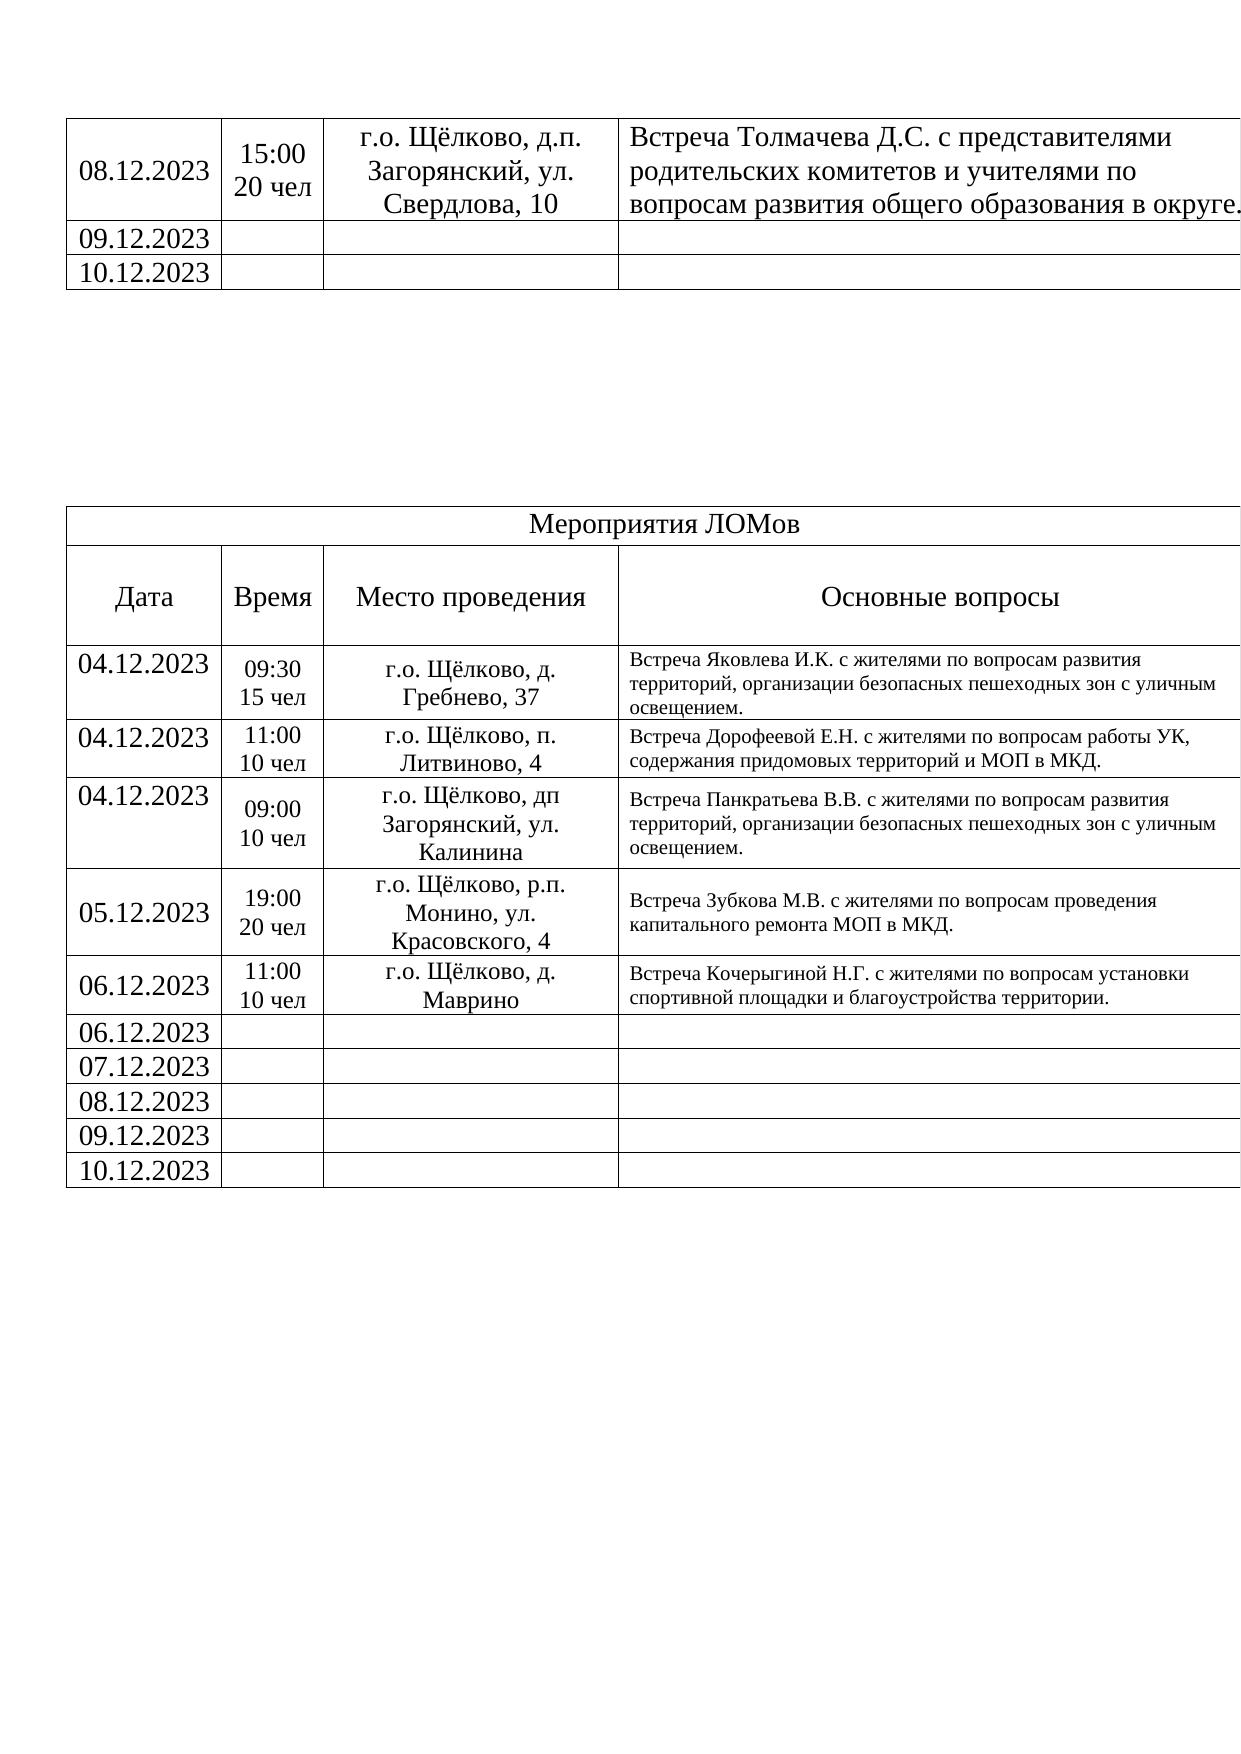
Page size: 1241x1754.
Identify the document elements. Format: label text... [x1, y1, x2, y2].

table_cell [222, 1015, 323, 1048]
table_cell [324, 1049, 618, 1083]
table_cell 10.12.2023 [67, 255, 221, 289]
table_cell [222, 221, 323, 254]
table_cell 04.12.2023 [67, 778, 221, 868]
table_cell г.о. Щёлково, р.п. Монино, ул. Красовского, 4 [324, 869, 618, 955]
table_cell 04.12.2023 [67, 646, 221, 719]
table_cell 09.12.2023 [67, 1119, 221, 1152]
table_cell [619, 1084, 1240, 1117]
table_header Мероприятия ЛОМов [67, 507, 1240, 545]
table_cell Встреча Дорофеевой Е.Н. с жителями по вопросам работы УК, содержания придомовых территорий и МОП в МКД. [619, 720, 1240, 777]
table_cell Встреча Толмачева Д.С. с представителями родительских комитетов и учителями по вопросам развития общего образования в округе. [619, 119, 1240, 220]
table_cell 15:00 20 чел [222, 119, 323, 220]
table_cell [619, 1015, 1240, 1048]
table_cell 08.12.2023 [67, 119, 221, 220]
table_cell [324, 1153, 618, 1187]
table_cell [619, 221, 1240, 254]
table_cell [619, 1153, 1240, 1187]
table_cell Встреча Панкратьева В.В. с жителями по вопросам развития территорий, организации безопасных пешеходных зон с уличным освещением. [619, 778, 1240, 868]
table_cell [222, 255, 323, 289]
table_cell Встреча Кочерыгиной Н.Г. с жителями по вопросам установки спортивной площадки и благоустройства территории. [619, 956, 1240, 1014]
table_cell 09:00 10 чел [222, 778, 323, 868]
table_cell г.о. Щёлково, п. Литвиново, 4 [324, 720, 618, 777]
table_cell Время [222, 546, 323, 645]
table_cell [619, 1049, 1240, 1083]
table_cell Встреча Зубкова М.В. с жителями по вопросам проведения капитального ремонта МОП в МКД. [619, 869, 1240, 955]
table_cell Основные вопросы [619, 546, 1240, 645]
table_cell 11:00 10 чел [222, 720, 323, 777]
table_cell [324, 1119, 618, 1152]
table_cell 19:00 20 чел [222, 869, 323, 955]
table_cell Дата [67, 546, 221, 645]
table_cell г.о. Щёлково, д. Маврино [324, 956, 618, 1014]
table_cell 09.12.2023 [67, 221, 221, 254]
table_cell [324, 255, 618, 289]
table_cell г.о. Щёлково, дп Загорянский, ул. Калинина [324, 778, 618, 868]
table_cell г.о. Щёлково, д. Гребнево, 37 [324, 646, 618, 719]
table_cell 04.12.2023 [67, 720, 221, 777]
table_cell 06.12.2023 [67, 1015, 221, 1048]
table_cell 05.12.2023 [67, 869, 221, 955]
table_cell 09:30 15 чел [222, 646, 323, 719]
table_cell [222, 1049, 323, 1083]
table_cell [324, 1015, 618, 1048]
table_cell [619, 255, 1240, 289]
table_cell 06.12.2023 [67, 956, 221, 1014]
table_cell 07.12.2023 [67, 1049, 221, 1083]
table_cell [619, 1119, 1240, 1152]
table_cell 11:00 10 чел [222, 956, 323, 1014]
table_cell г.о. Щёлково, д.п. Загорянский, ул. Свердлова, 10 [324, 119, 618, 220]
table_cell [222, 1084, 323, 1117]
table_cell [222, 1119, 323, 1152]
table_cell Место проведения [324, 546, 618, 645]
table_cell [324, 1084, 618, 1117]
table_cell Встреча Яковлева И.К. с жителями по вопросам развития территорий, организации безопасных пешеходных зон с уличным освещением. [619, 646, 1240, 719]
table_cell 10.12.2023 [67, 1153, 221, 1187]
table_cell [324, 221, 618, 254]
table_cell 08.12.2023 [67, 1084, 221, 1117]
table_cell [222, 1153, 323, 1187]
